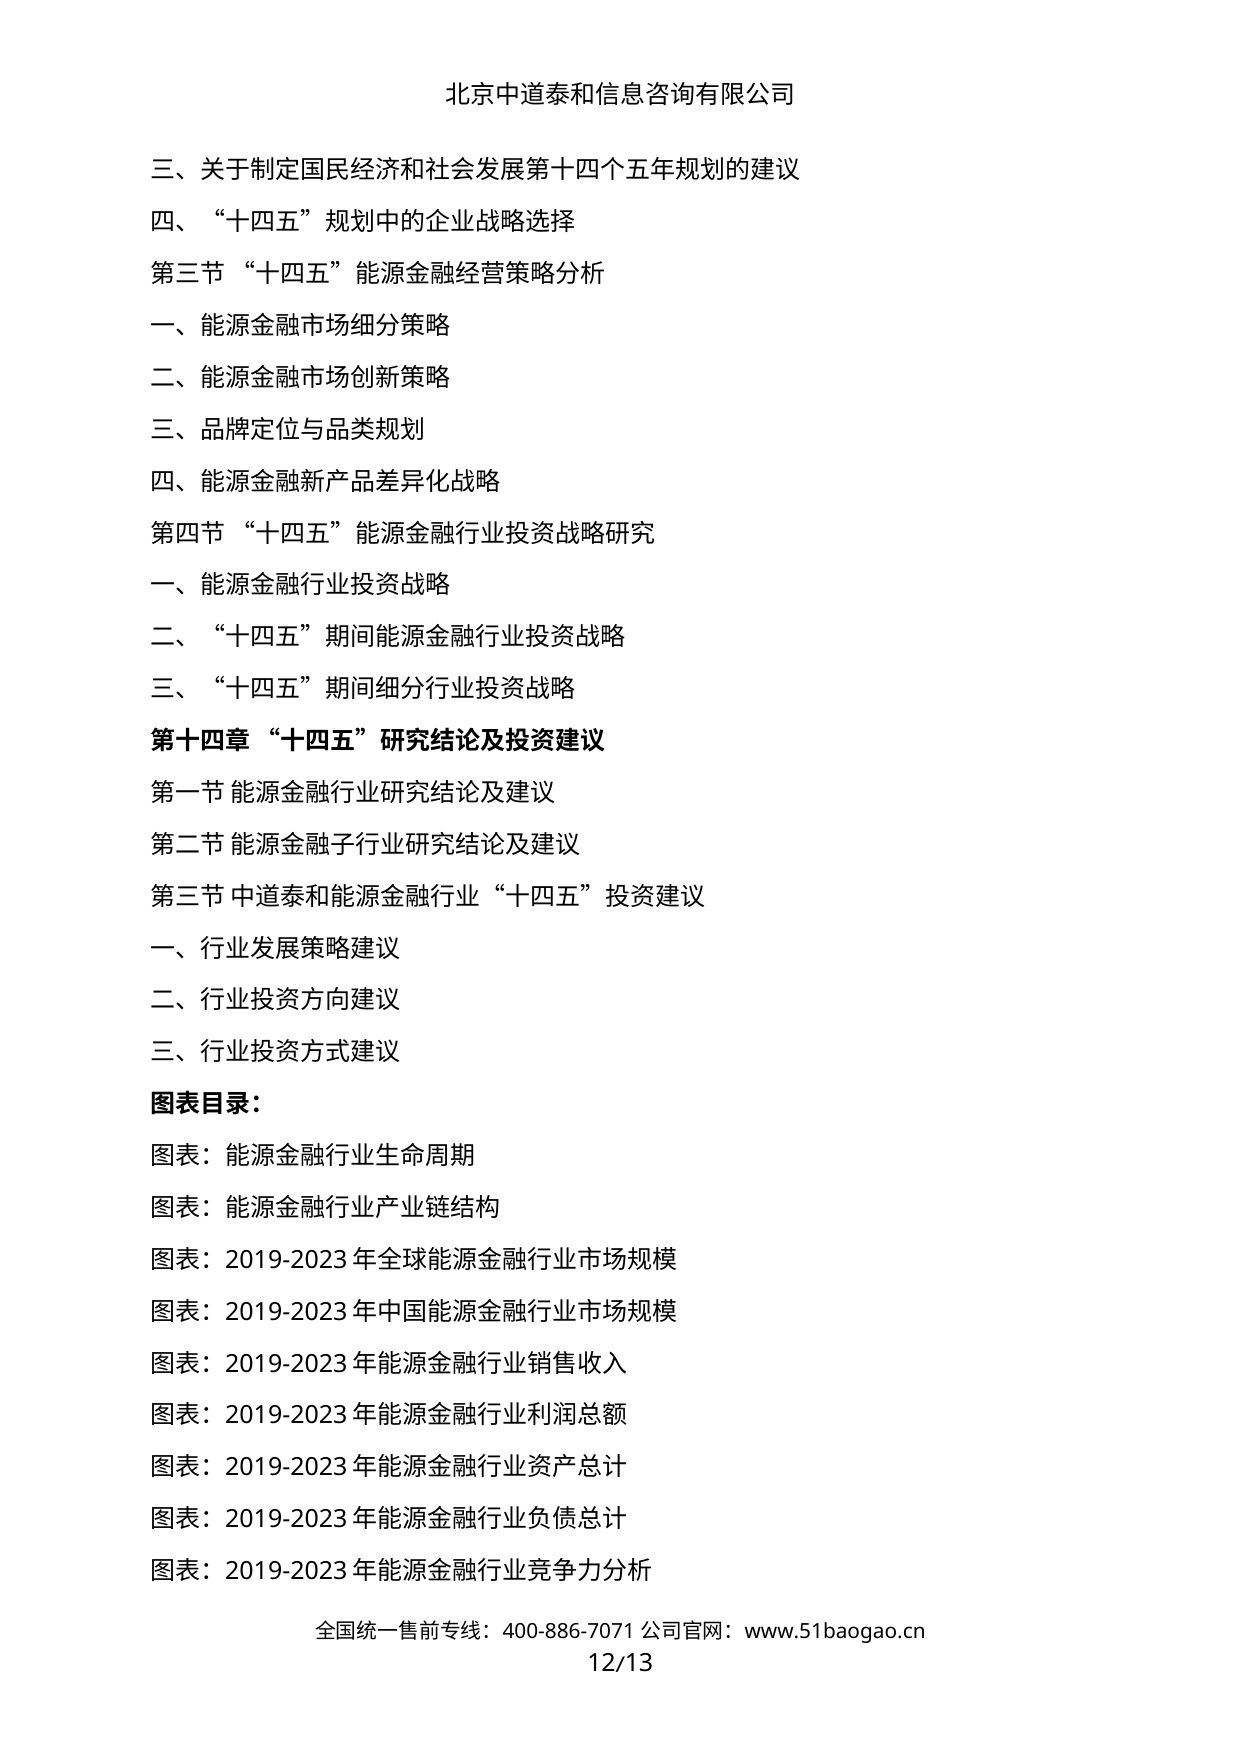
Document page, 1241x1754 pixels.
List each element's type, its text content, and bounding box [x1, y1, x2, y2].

text 图表：2019-2023年能源金融行业利润总额 [150, 1395, 1090, 1431]
text 图表：能源金融行业产业链结构 [150, 1187, 1090, 1224]
text 二、行业投资方向建议 [150, 980, 1090, 1016]
text 第二节 能源金融子行业研究结论及建议 [150, 824, 1090, 861]
text 图表：2019-2023年全球能源金融行业市场规模 [150, 1239, 1090, 1276]
text 三、关于制定国民经济和社会发展第十四个五年规划的建议 [150, 150, 1090, 186]
text 图表：2019-2023年能源金融行业销售收入 [150, 1343, 1090, 1379]
text 三、行业投资方式建议 [150, 1032, 1090, 1068]
text 二、能源金融市场创新策略 [150, 357, 1090, 394]
text 第三节 “十四五”能源金融经营策略分析 [150, 254, 1090, 290]
text 图表：2019-2023年中国能源金融行业市场规模 [150, 1291, 1090, 1327]
text 四、“十四五”规划中的企业战略选择 [150, 202, 1090, 238]
text 二、“十四五”期间能源金融行业投资战略 [150, 617, 1090, 653]
text 一、能源金融市场细分策略 [150, 306, 1090, 342]
text 图表：2019-2023年能源金融行业竞争力分析 [150, 1551, 1090, 1587]
text 图表：2019-2023年能源金融行业负债总计 [150, 1499, 1090, 1535]
text 第四节 “十四五”能源金融行业投资战略研究 [150, 513, 1090, 549]
text 图表：2019-2023年能源金融行业资产总计 [150, 1447, 1090, 1483]
text 一、行业发展策略建议 [150, 928, 1090, 964]
text 第一节 能源金融行业研究结论及建议 [150, 772, 1090, 809]
text 一、能源金融行业投资战略 [150, 565, 1090, 601]
text 图表目录： [150, 1084, 1090, 1120]
text 第十四章 “十四五”研究结论及投资建议 [150, 721, 1090, 757]
text 三、品牌定位与品类规划 [150, 409, 1090, 446]
text 四、能源金融新产品差异化战略 [150, 461, 1090, 497]
text 图表：能源金融行业生命周期 [150, 1136, 1090, 1172]
text 三、“十四五”期间细分行业投资战略 [150, 669, 1090, 705]
text 第三节 中道泰和能源金融行业“十四五”投资建议 [150, 876, 1090, 912]
